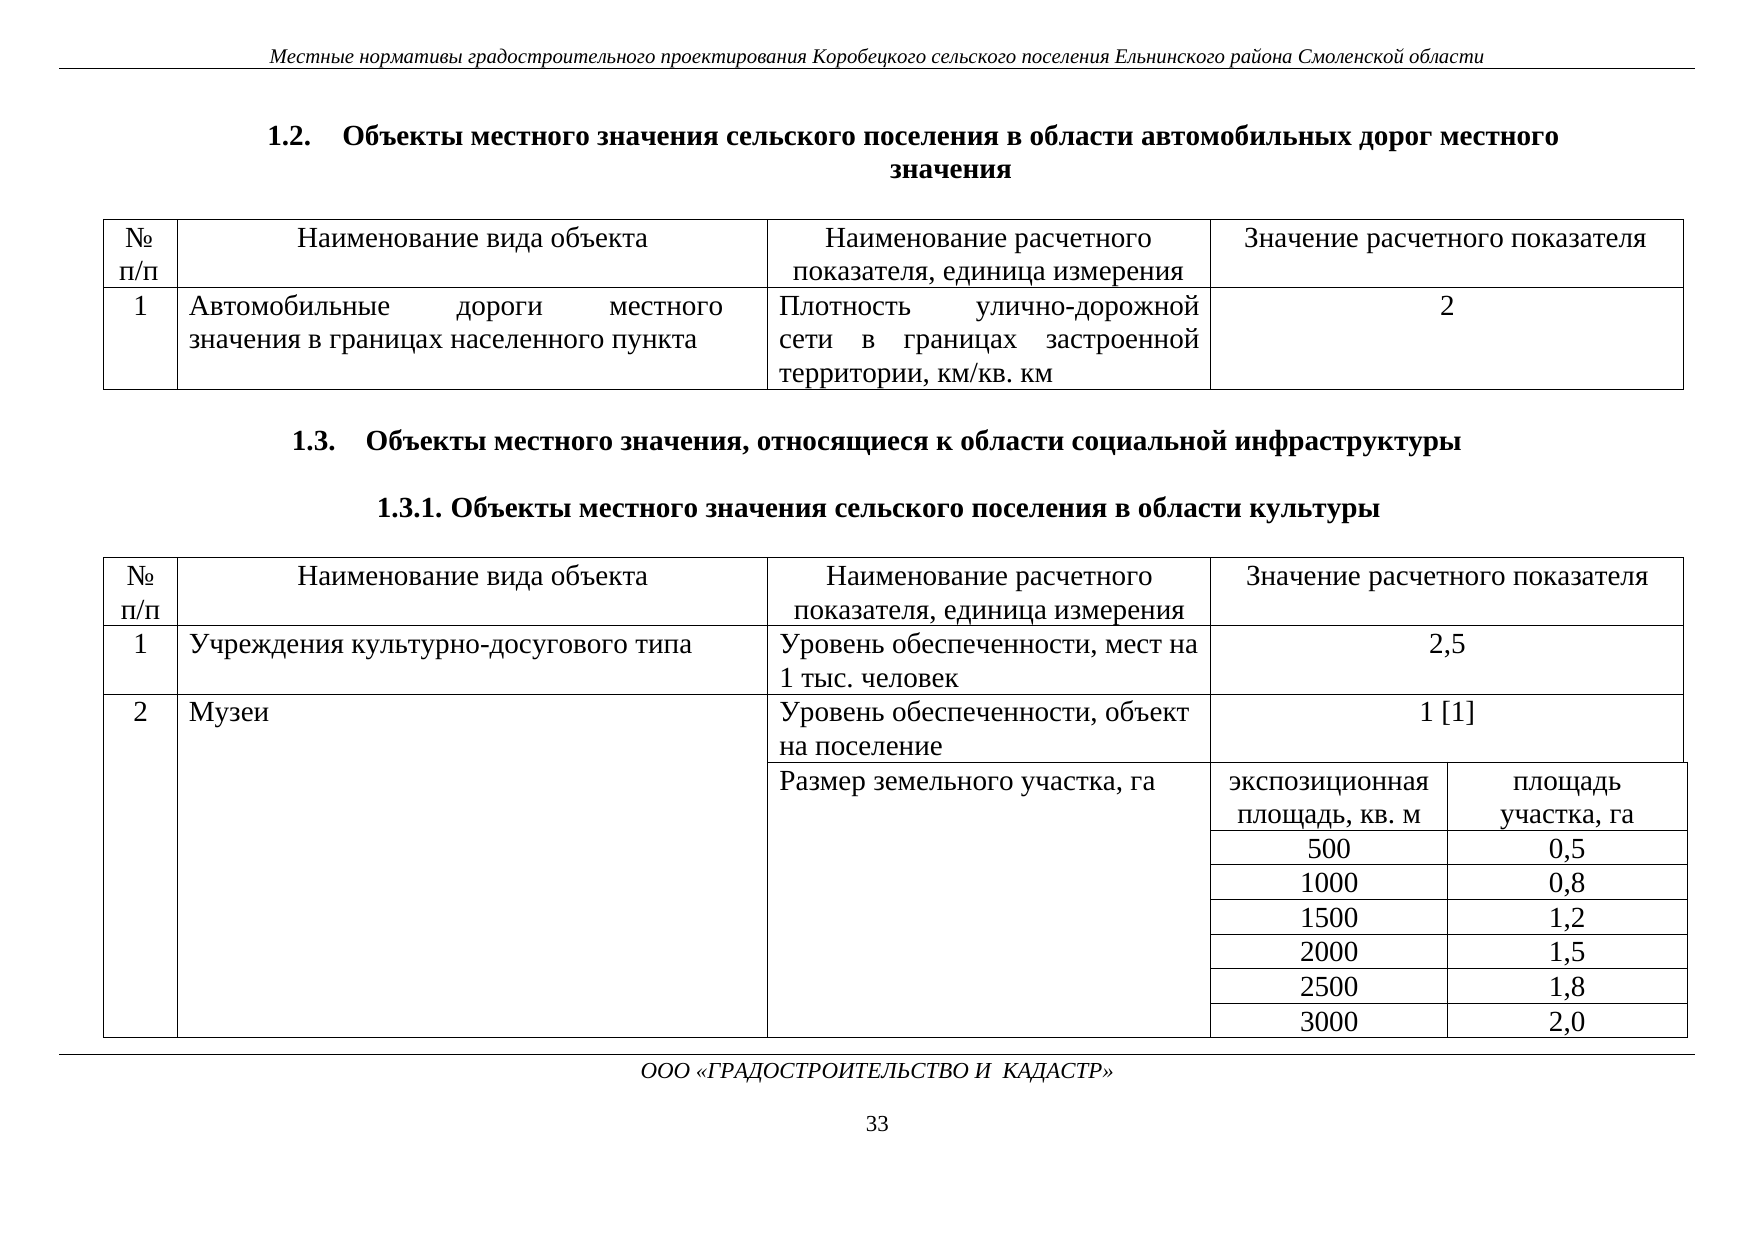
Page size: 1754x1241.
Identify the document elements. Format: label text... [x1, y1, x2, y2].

list Объекты местного значения сельского поселения в области культуры [59, 490, 1698, 524]
table_cell 2,0 [1448, 1004, 1687, 1037]
table_cell Плотность улично-дорожной сети в границах застроенной территории, км/кв. км [768, 288, 1210, 388]
table_header Наименование вида объекта [178, 558, 767, 625]
table_cell 2 [1211, 288, 1683, 388]
table_cell Учреждения культурно-досугового типа [178, 626, 767, 693]
table_cell 1500 [1211, 900, 1447, 933]
table_cell 2000 [1211, 935, 1447, 968]
table_cell 1000 [1211, 865, 1447, 899]
table_cell 1 [104, 288, 177, 388]
table_cell 2500 [1211, 969, 1447, 1003]
table_cell Автомобильные дороги местного значения в границах населенного пункта [178, 288, 767, 388]
table_cell 0,5 [1448, 831, 1687, 864]
table_cell 2 [104, 695, 177, 1037]
table_cell 0,8 [1448, 865, 1687, 899]
table_cell 3000 [1211, 1004, 1447, 1037]
list Объекты местного значения, относящиеся к области социальной инфраструктуры [59, 423, 1695, 457]
table_cell 1 [104, 626, 177, 693]
table_cell экспозиционная площадь, кв. м [1211, 763, 1447, 830]
table_cell 1 [1] [1211, 695, 1683, 762]
table_cell 500 [1211, 831, 1447, 864]
table_cell Музеи [178, 695, 767, 1037]
table_header Наименование вида объекта [178, 220, 767, 287]
table_cell Размер земельного участка, га [768, 763, 1210, 1037]
table_header Значение расчетного показателя [1211, 220, 1683, 287]
table_cell площадь участка, га [1448, 763, 1687, 830]
list Объекты местного значения сельского поселения в области автомобильных дорог местного значения [251, 118, 1576, 185]
table_cell 1,2 [1448, 900, 1687, 933]
table_header № п/п [104, 220, 177, 287]
table_cell 2,5 [1211, 626, 1683, 693]
table_cell Уровень обеспеченности, объект на поселение [768, 695, 1210, 762]
table_header № п/п [104, 558, 177, 625]
table_header Наименование расчетного показателя, единица измерения [768, 558, 1210, 625]
table_cell 1,5 [1448, 935, 1687, 968]
table_cell 1,8 [1448, 969, 1687, 1003]
table_header Значение расчетного показателя [1211, 558, 1683, 625]
table_header Наименование расчетного показателя, единица измерения [768, 220, 1210, 287]
table_cell Уровень обеспеченности, мест на 1 тыс. человек [768, 626, 1210, 693]
